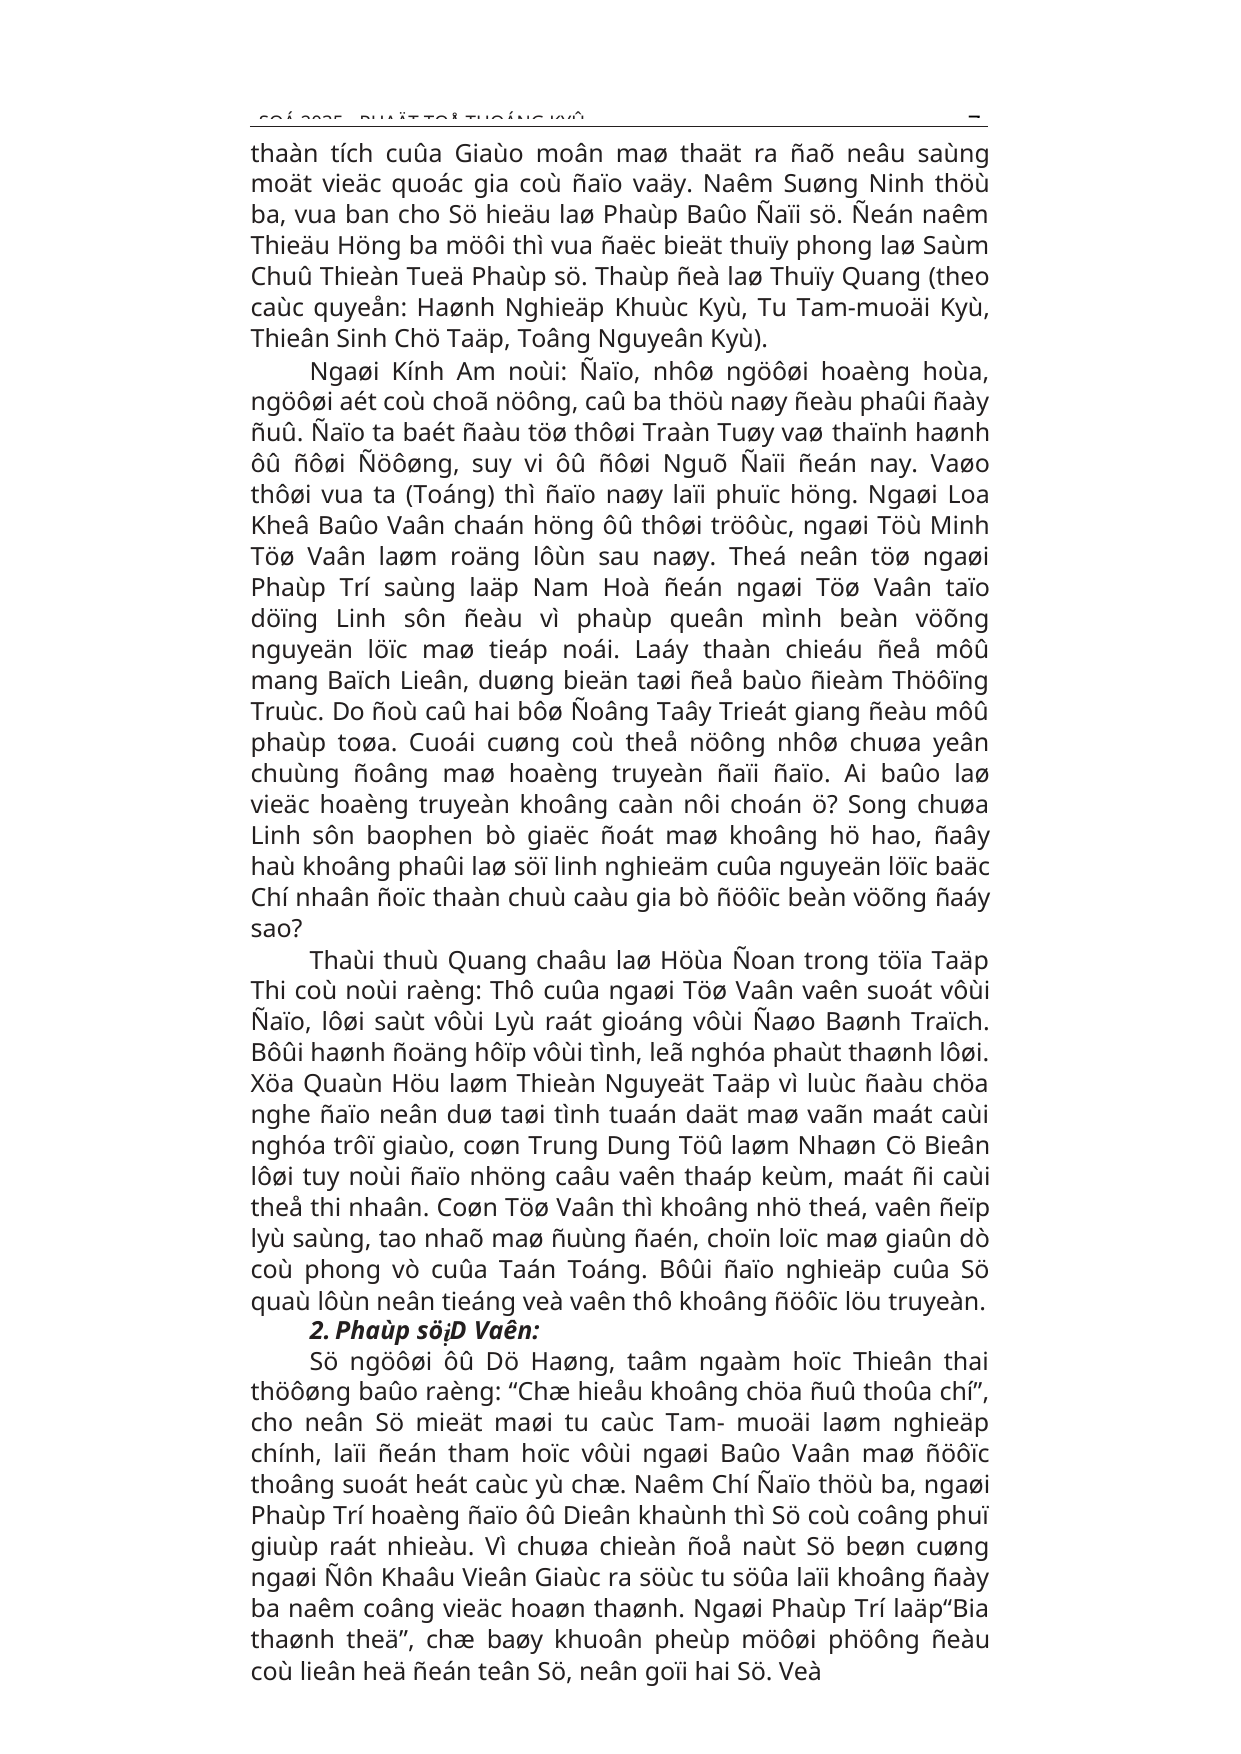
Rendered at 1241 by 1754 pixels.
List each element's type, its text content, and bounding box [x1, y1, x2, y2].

text thaàn tích cuûa Giaùo moân maø thaät ra ñaõ neâu saùng moät vieäc quoác gia coù ñaïo vaäy. Naêm Suøng Ninh thöù ba, vua ban cho Sö hieäu laø Phaùp Baûo Ñaïi sö. Ñeán naêm Thieäu Höng ba möôi thì vua ñaëc bieät thuïy phong laø Saùm Chuû Thieàn Tueä Phaùp sö. Thaùp ñeà laø Thuïy Quang (theo caùc quyeån: Haønh Nghieäp Khuùc Kyù, Tu Tam-muoäi Kyù, Thieân Sinh Chö Taäp, Toâng Nguyeân Kyù). [250, 138, 990, 355]
text Thaùi thuù Quang chaâu laø Höùa Ñoan trong töïa Taäp Thi coù noùi raèng: Thô cuûa ngaøi Töø Vaân vaên suoát vôùi Ñaïo, lôøi saùt vôùi Lyù raát gioáng vôùi Ñaøo Baønh Traïch. Bôûi haønh ñoäng hôïp vôùi tình, leã nghóa phaùt thaønh lôøi. Xöa Quaùn Höu laøm Thieàn Nguyeät Taäp vì luùc ñaàu chöa nghe ñaïo neân duø taøi tình tuaán daät maø vaãn maát caùi nghóa trôï giaùo, coøn Trung Dung Töû laøm Nhaøn Cö Bieân lôøi tuy noùi ñaïo nhöng caâu vaên thaáp keùm, maát ñi caùi theå thi nhaân. Coøn Töø Vaân thì khoâng nhö theá, vaên ñeïp lyù saùng, tao nhaõ maø ñuùng ñaén, choïn loïc maø giaûn dò coù phong vò cuûa Taán Toáng. Bôûi ñaïo nghieäp cuûa Sö quaù lôùn neân tieáng veà vaên thô khoâng ñöôïc löu truyeàn. [250, 945, 990, 1317]
subtitle Phaùp sö D Vaên: [309, 1317, 1092, 1345]
text Sö ngöôøi ôû Dö Haøng, taâm ngaàm hoïc Thieân thai thöôøng baûo raèng: “Chæ hieåu khoâng chöa ñuû thoûa chí”, cho neân Sö mieät maøi tu caùc Tam- muoäi laøm nghieäp chính, laïi ñeán tham hoïc vôùi ngaøi Baûo Vaân maø ñöôïc thoâng suoát heát caùc yù chæ. Naêm Chí Ñaïo thöù ba, ngaøi Phaùp Trí hoaèng ñaïo ôû Dieân khaùnh thì Sö coù coâng phuï giuùp raát nhieàu. Vì chuøa chieàn ñoå naùt Sö beøn cuøng ngaøi Ñôn Khaâu Vieân Giaùc ra söùc tu söûa laïi khoâng ñaày ba naêm coâng vieäc hoaøn thaønh. Ngaøi Phaùp Trí laäp“Bia thaønh theä”, chæ baøy khuoân pheùp möôøi phöông ñeàu coù lieân heä ñeán teân Sö, neân goïi hai Sö. Veà [250, 1346, 990, 1687]
text Ngaøi Kính Am noùi: Ñaïo, nhôø ngöôøi hoaèng hoùa, ngöôøi aét coù choã nöông, caû ba thöù naøy ñeàu phaûi ñaày ñuû. Ñaïo ta baét ñaàu töø thôøi Traàn Tuøy vaø thaïnh haønh ôû ñôøi Ñöôøng, suy vi ôû ñôøi Nguõ Ñaïi ñeán nay. Vaøo thôøi vua ta (Toáng) thì ñaïo naøy laïi phuïc höng. Ngaøi Loa Kheâ Baûo Vaân chaán höng ôû thôøi tröôùc, ngaøi Töù Minh Töø Vaân laøm roäng lôùn sau naøy. Theá neân töø ngaøi Phaùp Trí saùng laäp Nam Hoà ñeán ngaøi Töø Vaân taïo döïng Linh sôn ñeàu vì phaùp queân mình beàn vöõng nguyeän löïc maø tieáp noái. Laáy thaàn chieáu ñeå môû mang Baïch Lieân, duøng bieän taøi ñeå baùo ñieàm Thöôïng Truùc. Do ñoù caû hai bôø Ñoâng Taây Trieát giang ñeàu môû phaùp toøa. Cuoái cuøng coù theå nöông nhôø chuøa yeân chuùng ñoâng maø hoaèng truyeàn ñaïi ñaïo. Ai baûo laø vieäc hoaèng truyeàn khoâng caàn nôi choán ö? Song chuøa Linh sôn baophen bò giaëc ñoát maø khoâng hö hao, ñaây haù khoâng phaûi laø söï linh nghieäm cuûa nguyeän löïc baäc Chí nhaân ñoïc thaàn chuù caàu gia bò ñöôïc beàn vöõng ñaáy sao? [250, 355, 990, 945]
